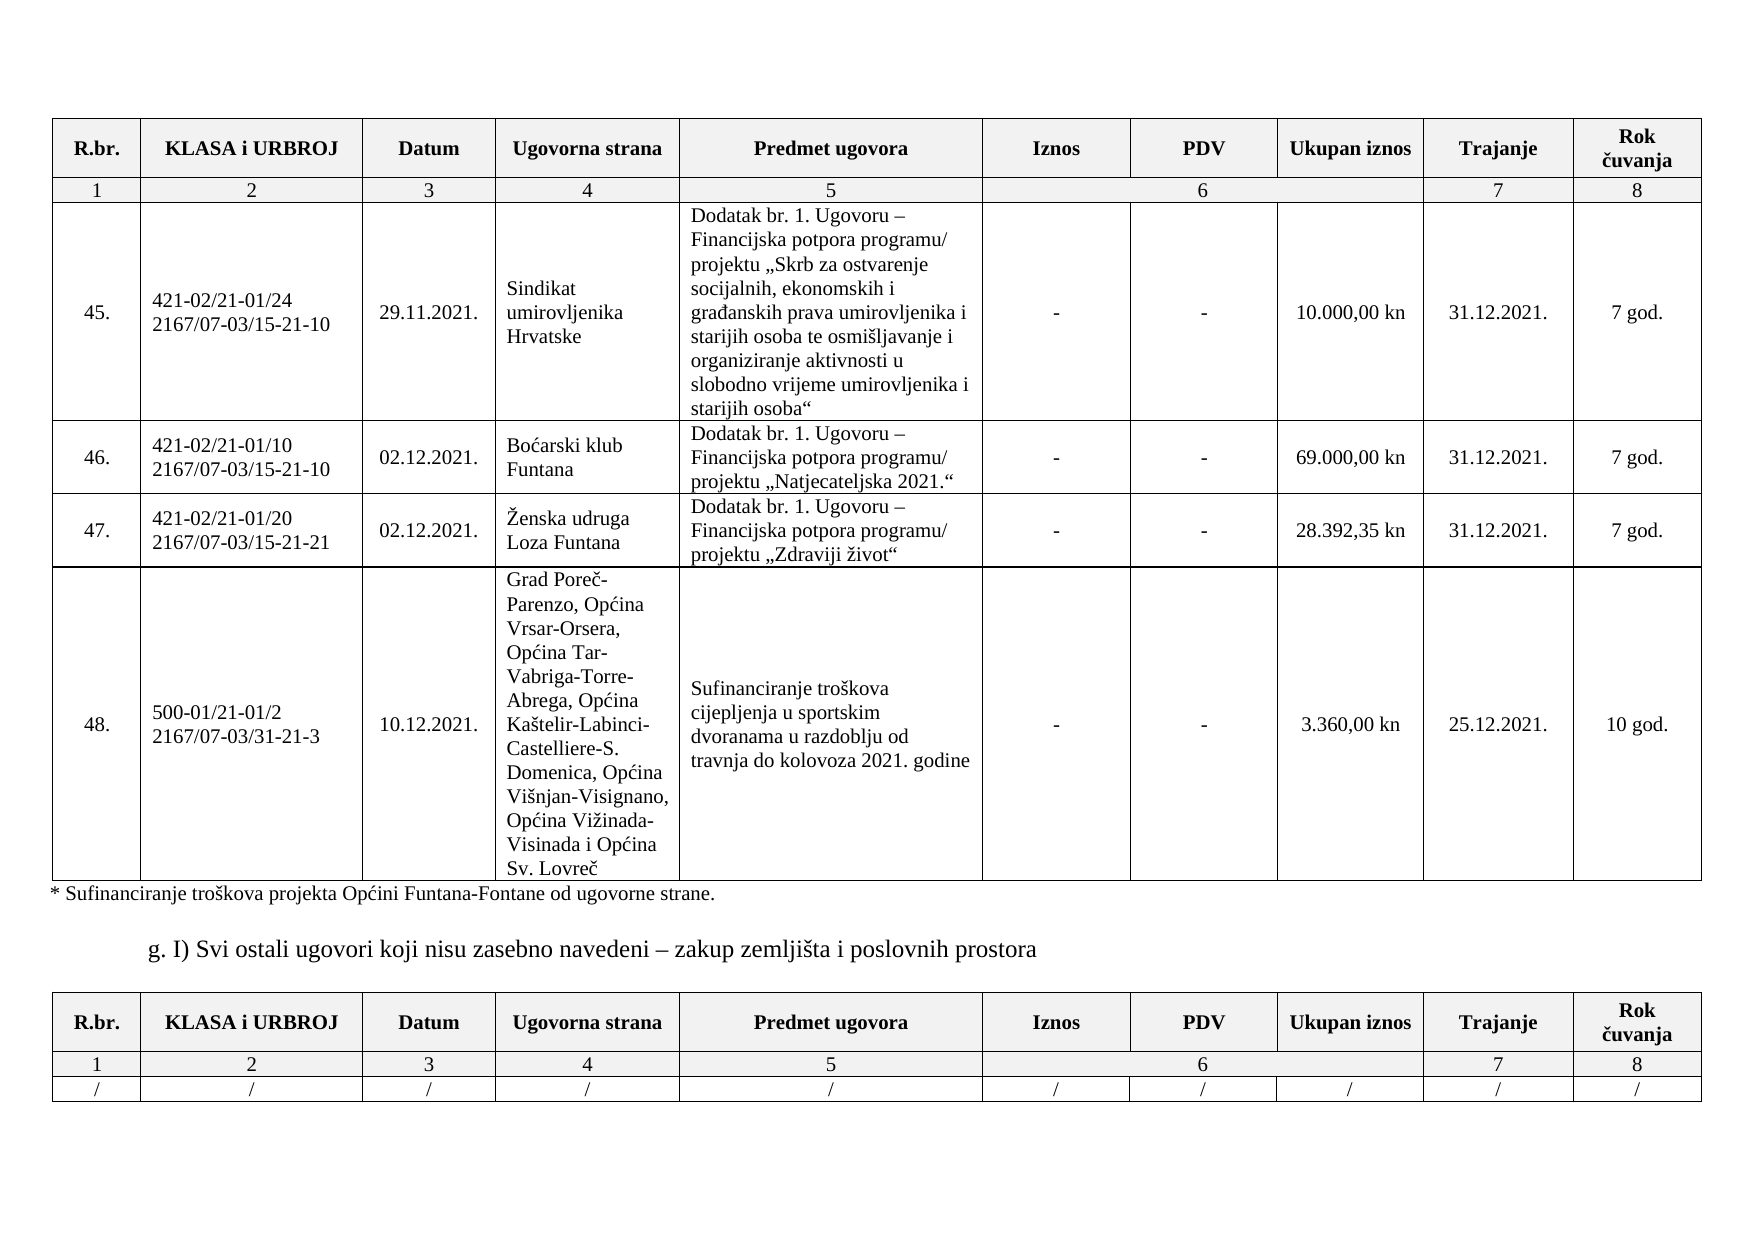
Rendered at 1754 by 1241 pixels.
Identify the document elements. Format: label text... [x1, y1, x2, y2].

table_cell / [1574, 1077, 1701, 1101]
table_cell 46. [53, 421, 140, 493]
table_header KLASA i URBROJ [141, 993, 362, 1051]
table_cell 48. [53, 568, 140, 880]
table_cell / [1277, 1077, 1423, 1101]
table_cell 02.12.2021. [363, 494, 495, 566]
table_cell / [53, 1077, 140, 1101]
table_cell 7 [1424, 178, 1573, 202]
table_cell 6 [983, 1052, 1423, 1076]
table_cell 69.000,00 kn [1278, 421, 1423, 493]
table_cell 3.360,00 kn [1278, 568, 1423, 880]
table_cell Dodatak br. 1. Ugovoru – Financijska potpora programu/ projektu „Zdraviji život“ [680, 494, 982, 566]
table_header Rok čuvanja [1574, 993, 1701, 1051]
table_cell 421-02/21-01/20 2167/07-03/15-21-21 [141, 494, 362, 566]
table_header Datum [363, 993, 495, 1051]
table_header Iznos [983, 119, 1130, 177]
table_cell 5 [680, 1052, 982, 1076]
table_header PDV [1131, 119, 1277, 177]
table_cell Sufinanciranje troškova cijepljenja u sportskim dvoranama u razdoblju od travnja do kolovoza 2021. godine [680, 568, 982, 880]
table_header Trajanje [1424, 119, 1573, 177]
table_cell 28.392,35 kn [1278, 494, 1423, 566]
table_header R.br. [53, 119, 140, 177]
table_cell 10.12.2021. [363, 568, 495, 880]
table_cell / [1424, 1077, 1573, 1101]
table_cell Ženska udruga Loza Funtana [496, 494, 679, 566]
table_cell 25.12.2021. [1424, 568, 1573, 880]
table_header Predmet ugovora [680, 119, 982, 177]
table_cell 47. [53, 494, 140, 566]
table_cell 3 [363, 178, 495, 202]
table_cell - [983, 421, 1130, 493]
table_cell 8 [1574, 178, 1701, 202]
table_cell - [983, 494, 1130, 566]
table_header Predmet ugovora [680, 993, 982, 1051]
table_header Iznos [983, 993, 1130, 1051]
table_cell 8 [1574, 1052, 1701, 1076]
table_cell - [1131, 421, 1277, 493]
table_cell 10.000,00 kn [1278, 203, 1423, 420]
table_header KLASA i URBROJ [141, 119, 362, 177]
table_cell 7 [1424, 1052, 1573, 1076]
table_cell Dodatak br. 1. Ugovoru – Financijska potpora programu/ projektu „Skrb za ostvarenje socijalnih, ekonomskih i građanskih prava umirovljenika i starijih osoba te osmišljavanje i organiziranje aktivnosti u slobodno vrijeme umirovljenika i starijih osoba“ [680, 203, 982, 420]
table_cell - [1131, 568, 1277, 880]
table_cell / [1130, 1077, 1276, 1101]
table_cell 5 [680, 178, 982, 202]
table_header Ukupan iznos [1278, 993, 1423, 1051]
table_header Ugovorna strana [496, 993, 679, 1051]
table_cell 2 [141, 1052, 362, 1076]
table_cell 6 [983, 178, 1423, 202]
table_cell Sindikat umirovljenika Hrvatske [496, 203, 679, 420]
table_cell 4 [496, 178, 679, 202]
table_header Ugovorna strana [496, 119, 679, 177]
table_header Ukupan iznos [1278, 119, 1423, 177]
table_cell 45. [53, 203, 140, 420]
table_cell 7 god. [1574, 494, 1701, 566]
table_cell 31.12.2021. [1424, 421, 1573, 493]
table_cell - [1131, 203, 1277, 420]
table_cell / [680, 1077, 982, 1101]
table_cell 1 [53, 1052, 140, 1076]
table_cell - [983, 568, 1130, 880]
table_cell Grad Poreč-Parenzo, Općina Vrsar-Orsera, Općina Tar-Vabriga-Torre-Abrega, Općina Kaštelir-Labinci-Castelliere-S. Domenica, Općina Višnjan-Visignano, Općina Vižinada-Visinada i Općina Sv. Lovreč [496, 568, 679, 880]
table_cell Boćarski klub Funtana [496, 421, 679, 493]
table_cell 10 god. [1574, 568, 1701, 880]
table_cell 29.11.2021. [363, 203, 495, 420]
table_header Trajanje [1424, 993, 1573, 1051]
table_cell 3 [363, 1052, 495, 1076]
table_cell 421-02/21-01/24 2167/07-03/15-21-10 [141, 203, 362, 420]
table_cell / [363, 1077, 495, 1101]
table_cell 7 god. [1574, 421, 1701, 493]
table_cell 02.12.2021. [363, 421, 495, 493]
text g. I) Svi ostali ugovori koji nisu zasebno navedeni – zakup zemljišta i poslovnih prostora [148, 934, 1606, 963]
table_cell - [1131, 494, 1277, 566]
table_cell 7 god. [1574, 203, 1701, 420]
table_cell 500-01/21-01/2 2167/07-03/31-21-3 [141, 568, 362, 880]
table_cell - [983, 203, 1130, 420]
table_cell 2 [141, 178, 362, 202]
table_header Rok čuvanja [1574, 119, 1701, 177]
text * Sufinanciranje troškova projekta Općini Funtana-Fontane od ugovorne strane. [44, 881, 1606, 905]
table_cell 4 [496, 1052, 679, 1076]
table_cell 1 [53, 178, 140, 202]
table_header PDV [1131, 993, 1277, 1051]
table_cell Dodatak br. 1. Ugovoru – Financijska potpora programu/ projektu „Natjecateljska 2021.“ [680, 421, 982, 493]
table_header R.br. [53, 993, 140, 1051]
table_cell / [141, 1077, 362, 1101]
table_header Datum [363, 119, 495, 177]
table_cell 31.12.2021. [1424, 203, 1573, 420]
table_cell 31.12.2021. [1424, 494, 1573, 566]
table_cell / [496, 1077, 679, 1101]
table_cell / [983, 1077, 1129, 1101]
table_cell 421-02/21-01/10 2167/07-03/15-21-10 [141, 421, 362, 493]
